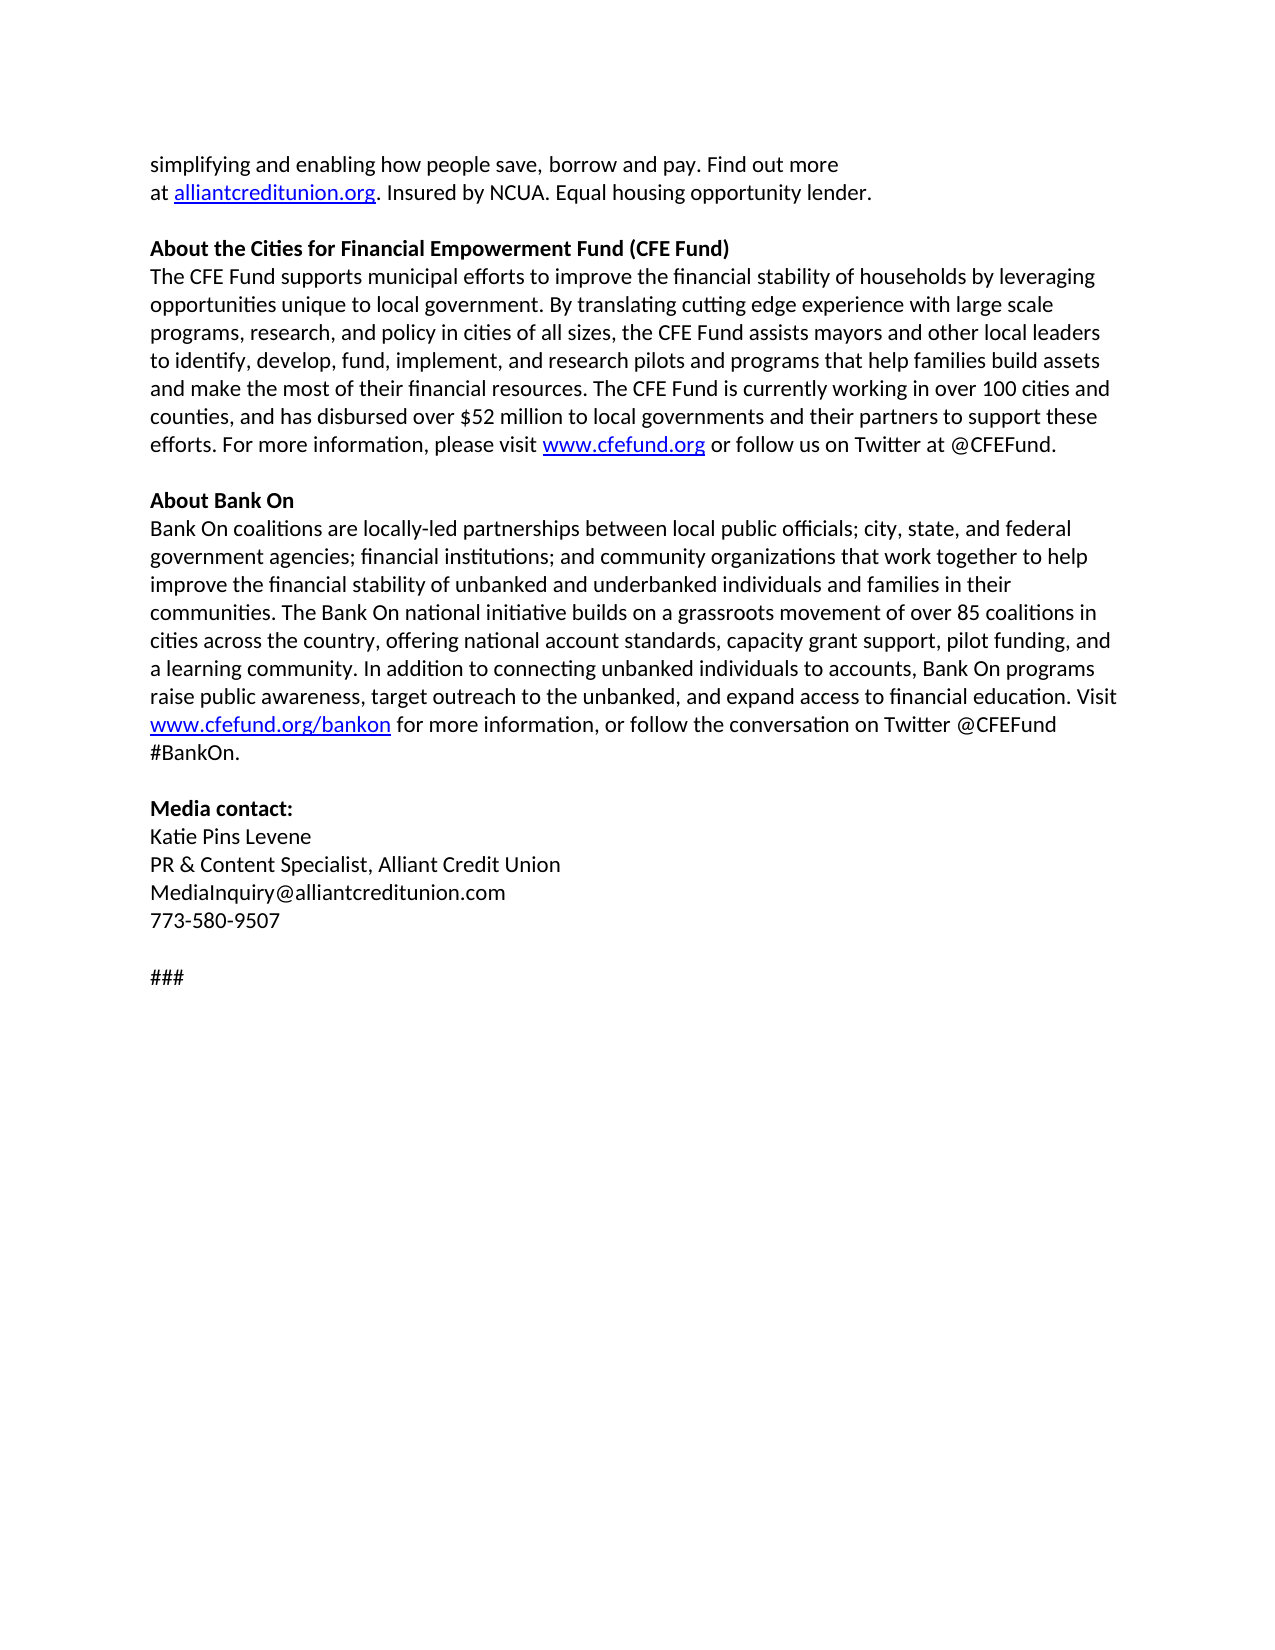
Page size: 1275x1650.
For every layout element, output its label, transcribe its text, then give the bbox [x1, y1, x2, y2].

text 773-580-9507 [150, 907, 1125, 934]
text The CFE Fund supports municipal efforts to improve the financial stability of households by leveraging opportunities unique to local government. By translating cutting edge experience with large scale programs, research, and policy in cities of all sizes, the CFE Fund assists mayors and other local leaders to identify, develop, fund, implement, and research pilots and programs that help families build assets and make the most of their financial resources. The CFE Fund is currently working in over 100 cities and counties, and has disbursed over $52 million to local governments and their partners to support these efforts. For more information, please visit www.cfefund.org or follow us on Twitter at @CFEFund. [150, 262, 1125, 458]
text MediaInquiry@alliantcreditunion.com [150, 878, 1125, 907]
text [150, 150, 1125, 206]
text ### [150, 963, 1125, 991]
text Media contact: [150, 794, 1125, 822]
text PR & Content Specialist, Alliant Credit Union [150, 851, 1125, 878]
text About Bank On [150, 486, 1125, 514]
text Bank On coalitions are locally-led partnerships between local public officials; city, state, and federal government agencies; financial institutions; and community organizations that work together to help improve the financial stability of unbanked and underbanked individuals and families in their communities. The Bank On national initiative builds on a grassroots movement of over 85 coalitions in cities across the country, offering national account standards, capacity grant support, pilot funding, and a learning community. In addition to connecting unbanked individuals to accounts, Bank On programs raise public awareness, target outreach to the unbanked, and expand access to financial education. Visit www.cfefund.org/bankon for more information, or follow the conversation on Twitter @CFEFund #BankOn. [150, 514, 1125, 766]
text About the Cities for Financial Empowerment Fund (CFE Fund) [150, 234, 1125, 262]
text Katie Pins Levene [150, 822, 1125, 851]
